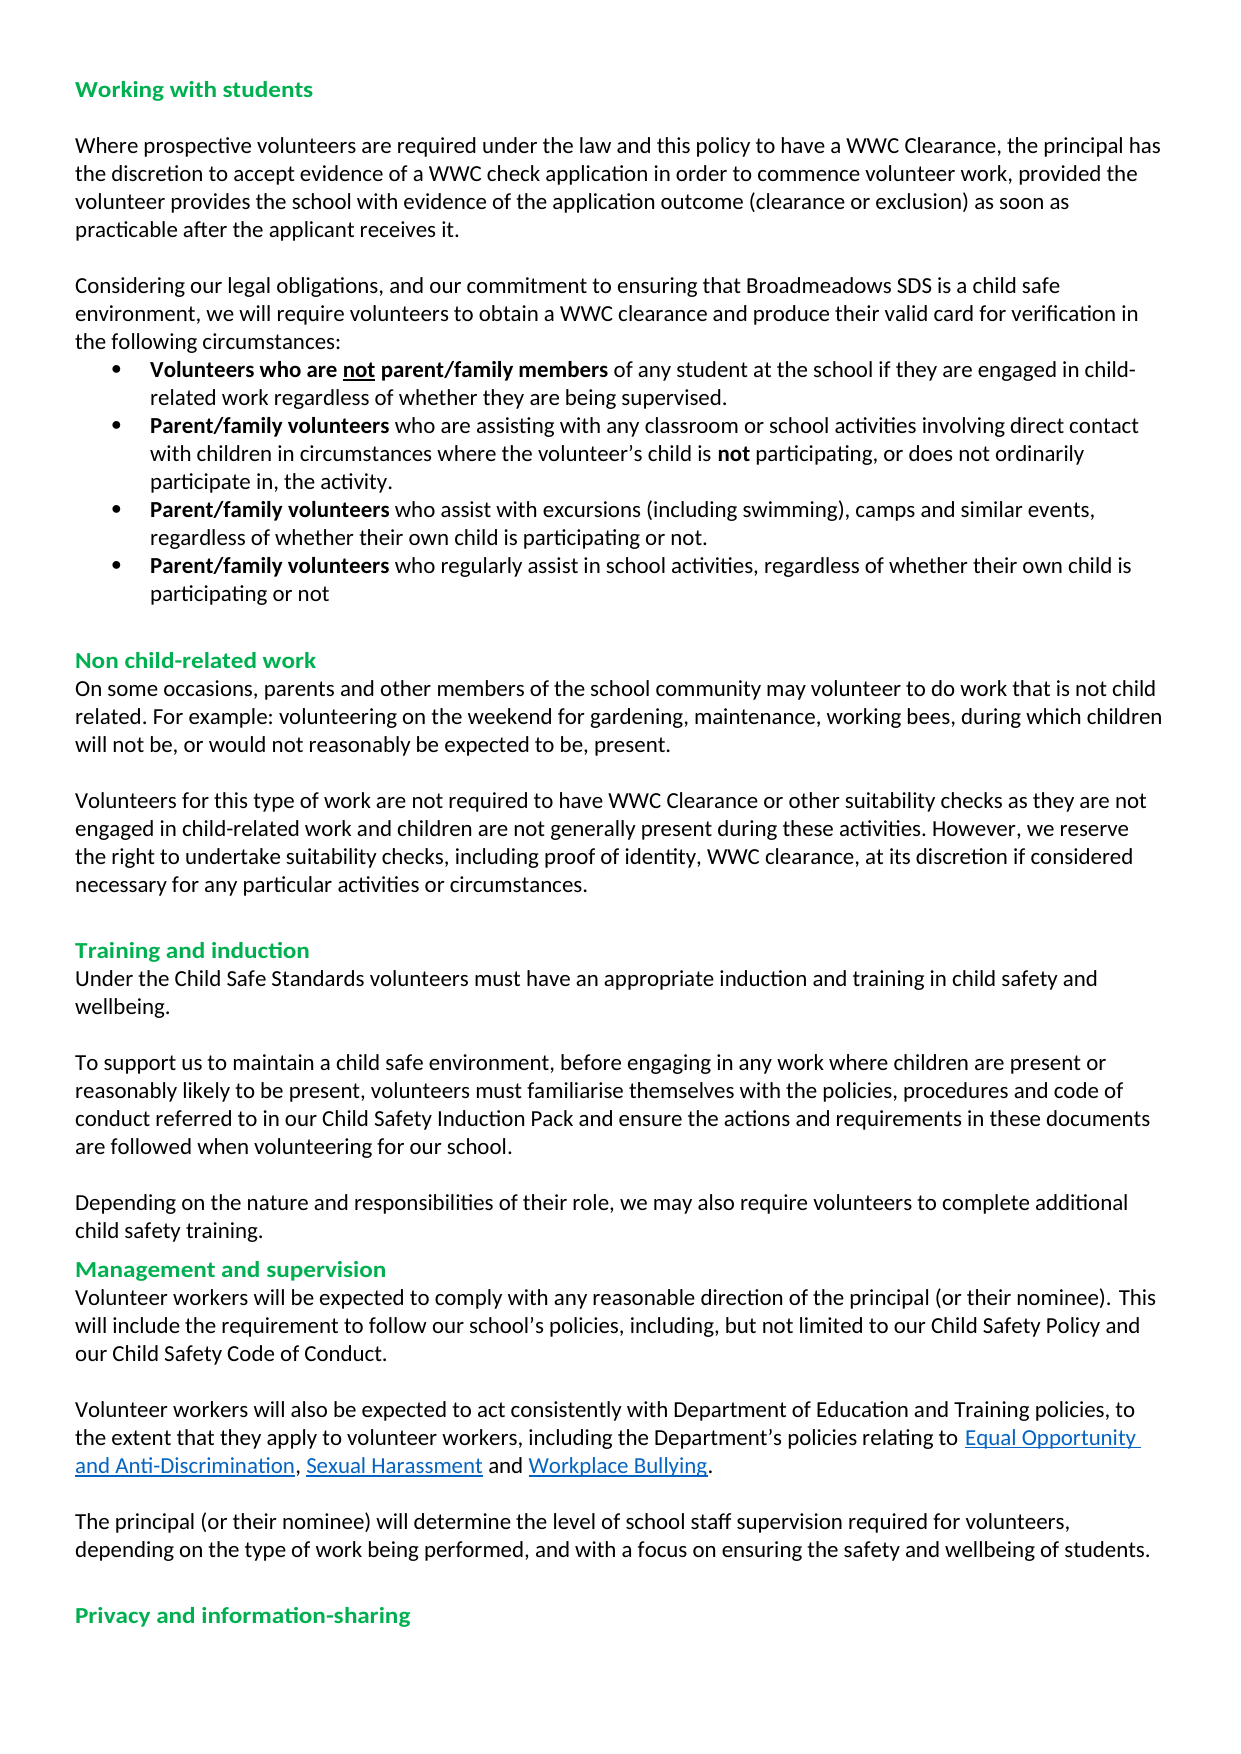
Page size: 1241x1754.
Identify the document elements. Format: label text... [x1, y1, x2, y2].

list Volunteers who are not parent/family members of any student at the school if they are engaged in child-related work regardless of whether they are being supervised. [112, 355, 1165, 411]
text Under the Child Safe Standards volunteers must have an appropriate induction and training in child safety and wellbeing. [75, 964, 1165, 1020]
subtitle Training and induction [75, 936, 1165, 964]
text Volunteer workers will be expected to comply with any reasonable direction of the principal (or their nominee). This will include the requirement to follow our school’s policies, including, but not limited to our Child Safety Policy and our Child Safety Code of Conduct. [75, 1283, 1165, 1367]
text Volunteer workers will also be expected to act consistently with Department of Education and Training policies, to the extent that they apply to volunteer workers, including the Department’s policies relating to Equal Opportunity and Anti-Discrimination, Sexual Harassment and Workplace Bullying. [75, 1395, 1165, 1479]
subtitle Non child-related work [75, 646, 1165, 674]
text On some occasions, parents and other members of the school community may volunteer to do work that is not child related. For example: volunteering on the weekend for gardening, maintenance, working bees, during which children will not be, or would not reasonably be expected to be, present. [75, 674, 1165, 758]
text To support us to maintain a child safe environment, before engaging in any work where children are present or reasonably likely to be present, volunteers must familiarise themselves with the policies, procedures and code of conduct referred to in our Child Safety Induction Pack and ensure the actions and requirements in these documents are followed when volunteering for our school. [75, 1048, 1165, 1160]
list Parent/family volunteers who are assisting with any classroom or school activities involving direct contact with children in circumstances where the volunteer’s child is not participating, or does not ordinarily participate in, the activity. [112, 411, 1165, 495]
text The principal (or their nominee) will determine the level of school staff supervision required for volunteers, depending on the type of work being performed, and with a focus on ensuring the safety and wellbeing of students. [75, 1507, 1165, 1563]
text Volunteers for this type of work are not required to have WWC Clearance or other suitability checks as they are not engaged in child-related work and children are not generally present during these activities. However, we reserve the right to undertake suitability checks, including proof of identity, WWC clearance, at its discretion if considered necessary for any particular activities or circumstances. [75, 786, 1165, 898]
subtitle Management and supervision [75, 1255, 1165, 1283]
text Considering our legal obligations, and our commitment to ensuring that Broadmeadows SDS is a child safe environment, we will require volunteers to obtain a WWC clearance and produce their valid card for verification in the following circumstances: [75, 271, 1165, 355]
text Depending on the nature and responsibilities of their role, we may also require volunteers to complete additional child safety training. [75, 1188, 1165, 1244]
subtitle Privacy and information-sharing [75, 1601, 1165, 1629]
subtitle Working with students [75, 75, 1165, 103]
list Parent/family volunteers who assist with excursions (including swimming), camps and similar events, regardless of whether their own child is participating or not. [112, 495, 1165, 551]
text Where prospective volunteers are required under the law and this policy to have a WWC Clearance, the principal has the discretion to accept evidence of a WWC check application in order to commence volunteer work, provided the volunteer provides the school with evidence of the application outcome (clearance or exclusion) as soon as practicable after the applicant receives it. [75, 131, 1165, 243]
list Parent/family volunteers who regularly assist in school activities, regardless of whether their own child is participating or not [112, 551, 1165, 607]
